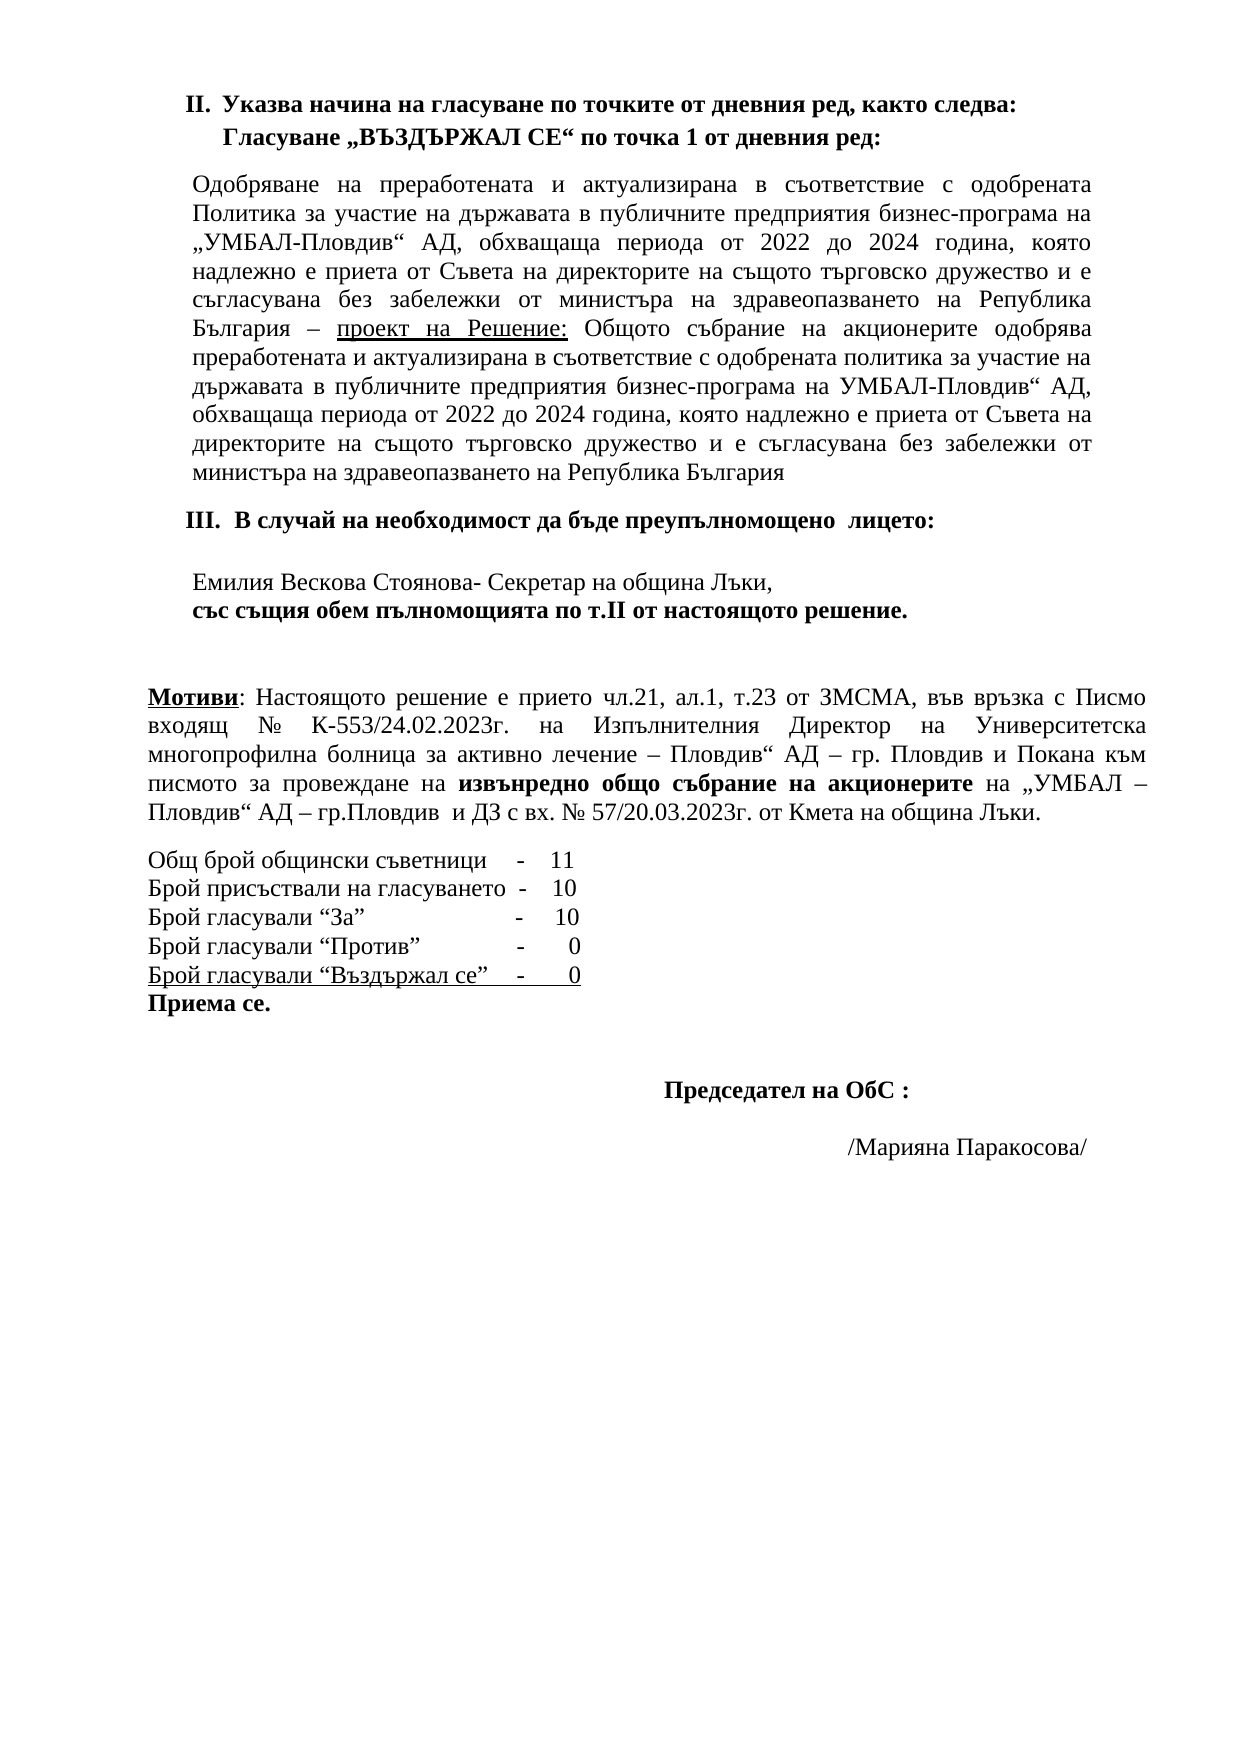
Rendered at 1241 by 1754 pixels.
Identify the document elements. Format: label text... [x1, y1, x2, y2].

text Приема се. [148, 988, 1092, 1017]
list Указва начина на гласуване по точките от дневния ред, както следва: [185, 89, 1092, 117]
subtitle Брой гласували “Въздържал се” - 0 [148, 960, 1092, 988]
text Гласуване „ВЪЗДЪРЖАЛ СЕ“ по точка 1 от дневния ред: [223, 122, 1092, 150]
text Председател на ОбС : [590, 1075, 1092, 1103]
text Брой присъствали на гласуването - 10 [148, 873, 1092, 902]
text Брой гласували “За” - 10 [148, 902, 1092, 931]
text Общ брой общински съветници - 11 [148, 845, 1092, 873]
text Емилия Вескова Стоянова- Секретар на община Лъки, [192, 567, 1092, 596]
text Мотиви: Настоящото решение е прието чл.21, ал.1, т.23 от ЗМСМА, във връзка с Писмо входящ № К-553/24.02.2023г. на Изпълнителния Директор на Университетска многопрофилна болница за активно лечение – Пловдив“ АД – гр. Пловдив и Покана към писмото за провеждане на извънредно общо събрание на акционерите на „УМБАЛ –Пловдив“ АД – гр.Пловдив и ДЗ с вх. № 57/20.03.2023г. от Кмета на община Лъки. [148, 682, 1147, 826]
text /Марияна Паракосова/ [823, 1132, 1092, 1161]
text Одобряване на преработената и актуализирана в съответствие с одобрената Политика за участие на държавата в публичните предприятия бизнес-програма на „УМБАЛ-Пловдив“ АД, обхващаща периода от 2022 до 2024 година, която надлежно е приета от Съвета на директорите на същото търговско дружество и е съгласувана без забележки от министъра на здравеопазването на Република България – проект на Решение: Общото събрание на акционерите одобрява преработената и актуализирана в съответствие с одобрената политика за участие на държавата в публичните предприятия бизнес-програма на УМБАЛ-Пловдив“ АД, обхващаща периода от 2022 до 2024 година, която надлежно е приета от Съвета на директорите на същото търговско дружество и е съгласувана без забележки от министъра на здравеопазването на Република България [192, 169, 1092, 486]
text със същия обем пълномощията по т.II от настоящото решение. [192, 596, 1092, 624]
list В случай на необходимост да бъде преупълномощено лицето: [185, 505, 1092, 534]
subtitle Брой гласували “Против” - 0 [148, 931, 1092, 960]
